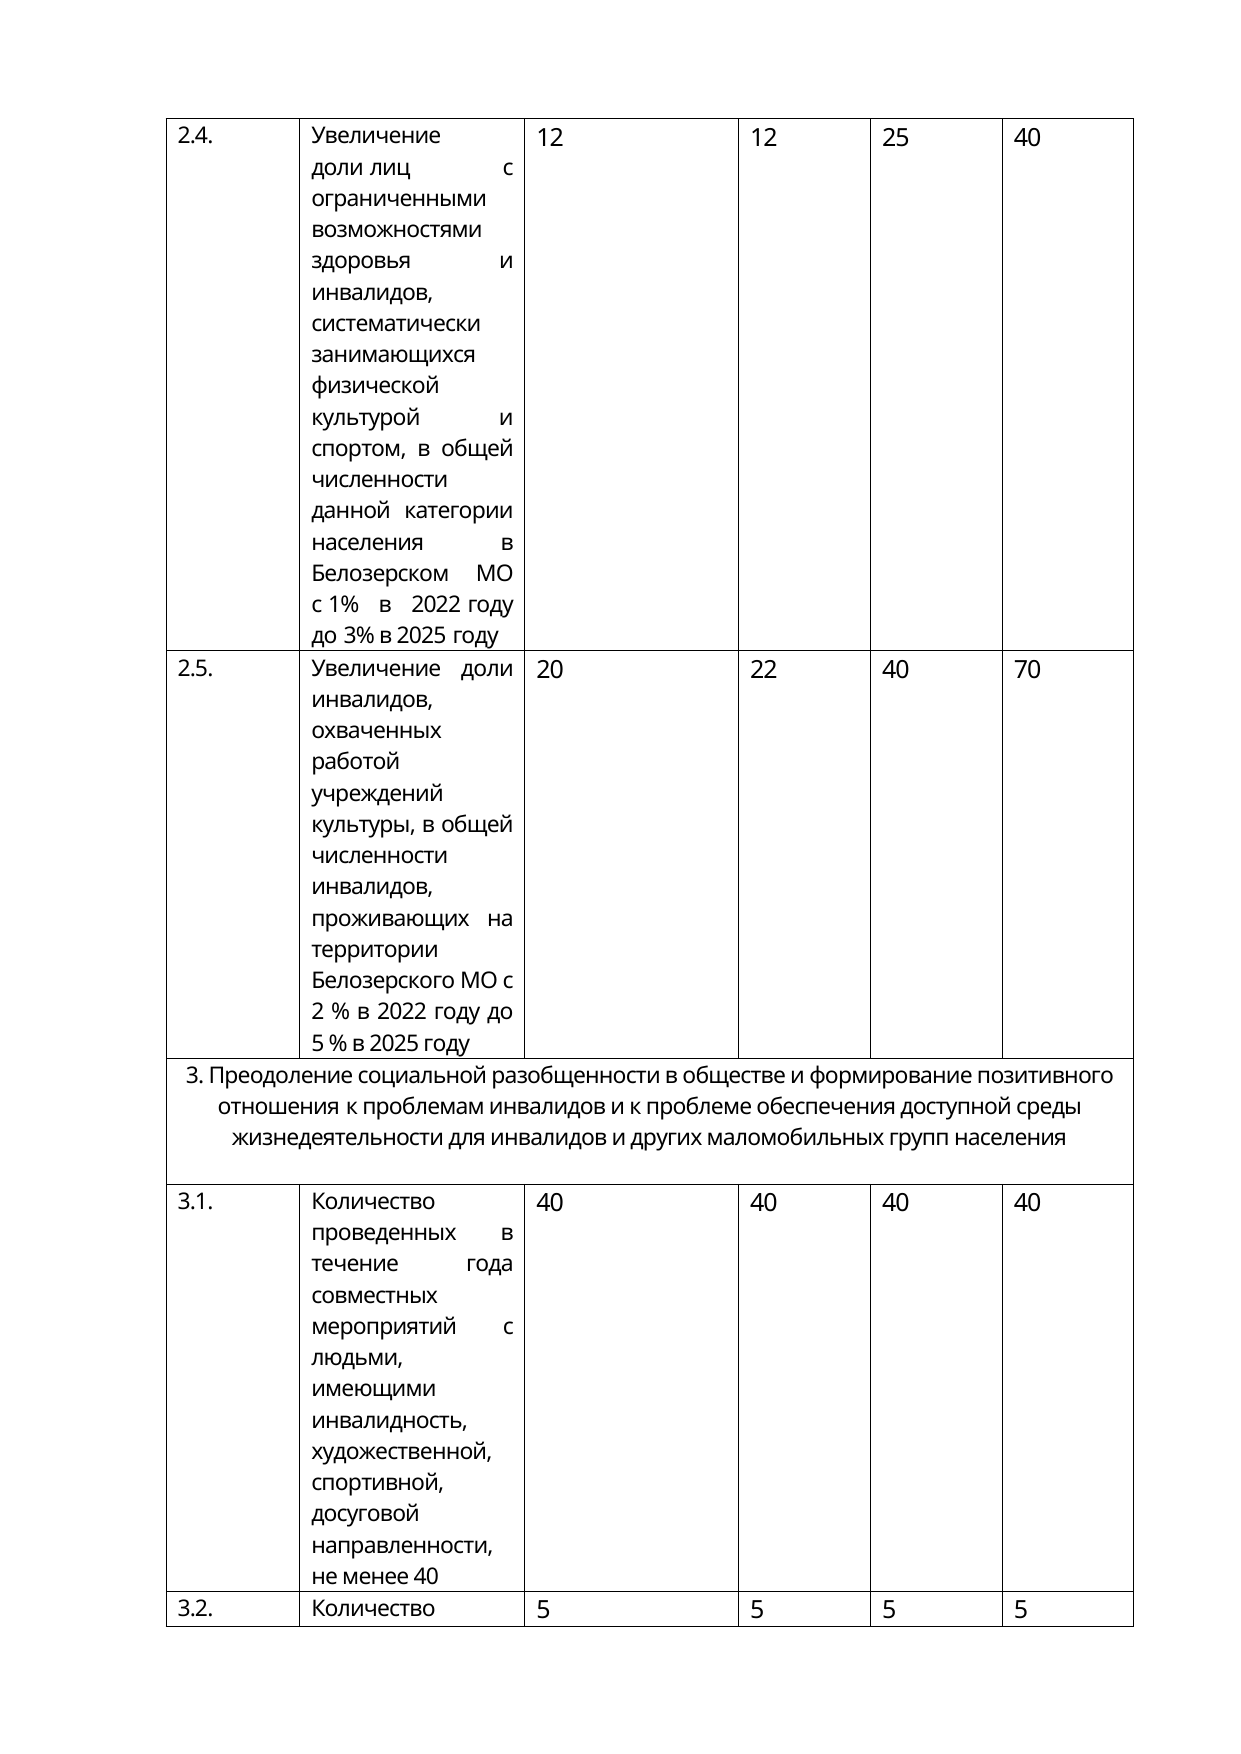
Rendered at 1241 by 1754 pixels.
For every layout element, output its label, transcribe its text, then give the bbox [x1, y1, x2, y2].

table_cell 22 [739, 651, 870, 1058]
table_cell 5 [1003, 1592, 1133, 1626]
table_cell 2.5. [167, 651, 299, 1058]
table_cell 12 [525, 119, 738, 650]
table_cell 40 [739, 1185, 870, 1591]
table_cell 5 [525, 1592, 738, 1626]
table_cell 3.1. [167, 1185, 299, 1591]
table_cell 3. Преодоление социальной разобщенности в обществе и формирование позитивного отношения к проблемам инвалидов и к проблеме обеспечения доступной среды жизнедеятельности для инвалидов и других маломобильных групп населения [167, 1059, 1133, 1184]
table_cell Увеличение доли инвалидов, охваченных работой учреждений культуры, в общей численности инвалидов, проживающих на территории Белозерского МО с 2 % в 2022 году до 5 % в 2025 году [300, 651, 524, 1058]
table_cell 2.4. [167, 119, 299, 650]
table_cell 12 [739, 119, 870, 650]
table_cell 40 [525, 1185, 738, 1591]
table_cell 70 [1003, 651, 1133, 1058]
table_cell 5 [739, 1592, 870, 1626]
table_cell 40 [1003, 119, 1133, 650]
table_cell 40 [871, 651, 1002, 1058]
table_cell 25 [871, 119, 1002, 650]
table_cell Увеличение доли лиц с ограниченными возможностями здоровья и инвалидов, систематически занимающихся физической культурой и спортом, в общей численности данной категории населения в Белозерском МО с 1% в 2022 году до 3% в 2025 году [300, 119, 524, 650]
table_cell 3.2. [167, 1592, 299, 1626]
table_cell Количество проведенных в течение года совместных мероприятий с людьми, имеющими инвалидность, художественной, спортивной, досуговой направленности, не менее 40 [300, 1185, 524, 1591]
table_cell 40 [1003, 1185, 1133, 1591]
table_cell 40 [871, 1185, 1002, 1591]
table_cell 20 [525, 651, 738, 1058]
table_cell 5 [871, 1592, 1002, 1626]
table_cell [300, 1592, 524, 1626]
